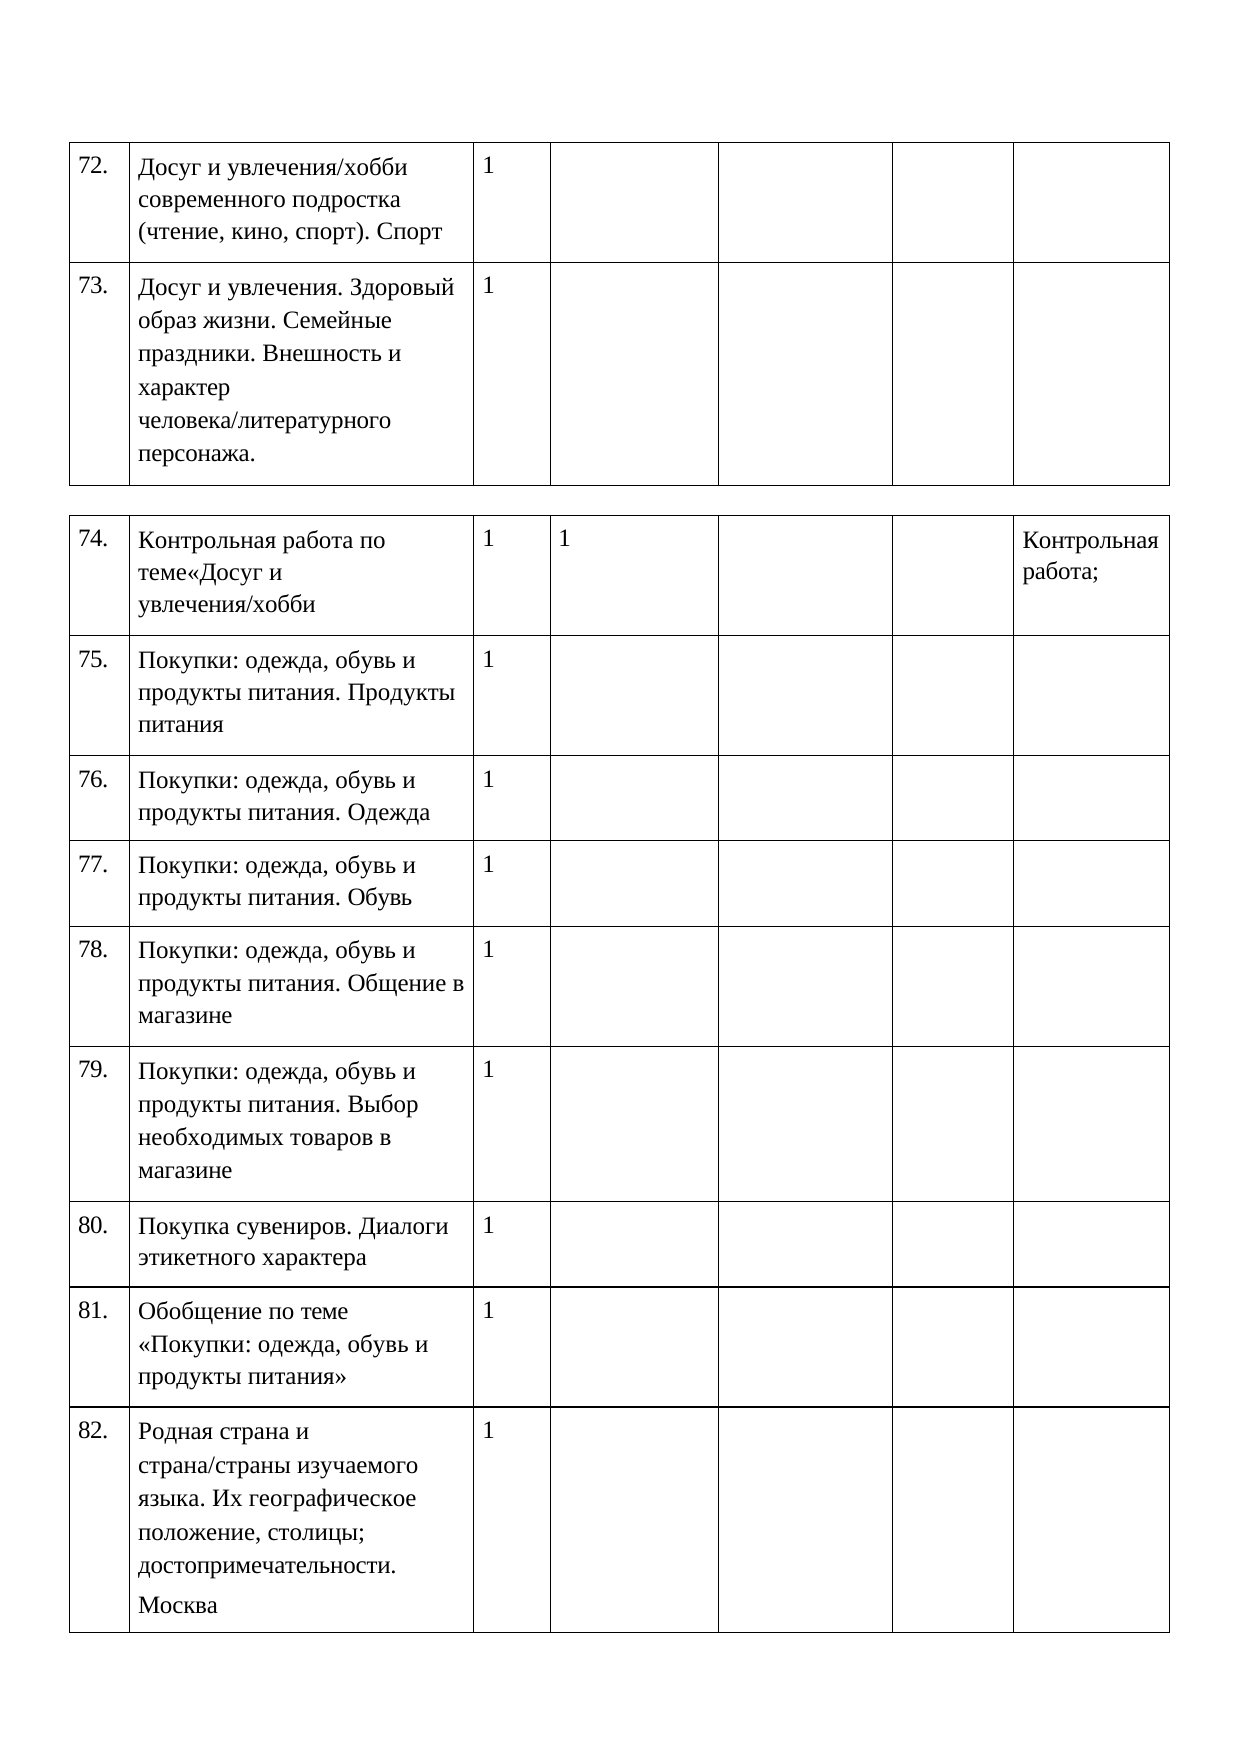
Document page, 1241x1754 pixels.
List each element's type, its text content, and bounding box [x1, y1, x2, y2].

table_cell Родная страна и страна/страны изучаемого языка. Их географическое положение, столицы; достопримечательности. Москва [130, 1408, 473, 1632]
table_cell [1014, 1288, 1169, 1406]
table_cell [893, 927, 1013, 1046]
table_cell [719, 143, 892, 262]
table_cell 1 [474, 1047, 550, 1201]
table_cell Досуг и увлечения. Здоровый образ жизни. Семейные праздники. Внешность и характер человека/литературного персонажа. [130, 263, 473, 485]
table_cell [893, 143, 1013, 262]
table_cell [719, 636, 892, 755]
table_cell Покупки: одежда, обувь и продукты питания. Выбор необходимых товаров в магазине [130, 1047, 473, 1201]
table_cell 82. [70, 1408, 129, 1632]
table_cell [1014, 143, 1169, 262]
table_cell [893, 756, 1013, 840]
table_cell 1 [474, 263, 550, 485]
table_cell Покупка сувениров. Диалоги этикетного характера [130, 1202, 473, 1286]
table_cell 1 [474, 927, 550, 1046]
table_cell 1 [474, 1408, 550, 1632]
table_cell [719, 1202, 892, 1286]
table_cell [719, 1408, 892, 1632]
table_cell 1 [474, 1202, 550, 1286]
table_cell [719, 1047, 892, 1201]
table_cell 77. [70, 841, 129, 926]
table_cell [893, 841, 1013, 926]
table_cell 78. [70, 927, 129, 1046]
table_cell 80. [70, 1202, 129, 1286]
table_cell [1014, 1408, 1169, 1632]
table_cell 73. [70, 263, 129, 485]
table_header 74. [70, 516, 129, 635]
table_header 1 [474, 516, 550, 635]
table_cell [1014, 1047, 1169, 1201]
table_cell 76. [70, 756, 129, 840]
table_header Контрольная работа; [1014, 516, 1169, 635]
table_cell [719, 1288, 892, 1406]
table_cell [1014, 263, 1169, 485]
table_header [719, 516, 892, 635]
table_cell [1014, 636, 1169, 755]
table_cell Покупки: одежда, обувь и продукты питания. Общение в магазине [130, 927, 473, 1046]
table_cell [551, 143, 718, 262]
table_cell Покупки: одежда, обувь и продукты питания. Одежда [130, 756, 473, 840]
table_cell [719, 263, 892, 485]
table_cell Покупки: одежда, обувь и продукты питания. Продукты питания [130, 636, 473, 755]
table_cell [893, 1202, 1013, 1286]
table_cell 1 [474, 756, 550, 840]
table_cell 1 [474, 636, 550, 755]
table_cell [551, 1408, 718, 1632]
table_cell [893, 1288, 1013, 1406]
table_cell [1014, 756, 1169, 840]
table_cell [551, 841, 718, 926]
table_cell [551, 263, 718, 485]
table_cell Досуг и увлечения/хобби современного подростка (чтение, кино, спорт). Спорт [130, 143, 473, 262]
table_cell [551, 1202, 718, 1286]
table_cell [551, 1288, 718, 1406]
table_cell 1 [474, 841, 550, 926]
table_cell [551, 927, 718, 1046]
table_header Контрольная работа по теме«Досуг и увлечения/хобби [130, 516, 473, 635]
table_header 1 [551, 516, 718, 635]
table_cell [719, 841, 892, 926]
table_cell Покупки: одежда, обувь и продукты питания. Обувь [130, 841, 473, 926]
table_cell 72. [70, 143, 129, 262]
table_cell [1014, 841, 1169, 926]
table_cell [893, 636, 1013, 755]
table_cell [1014, 1202, 1169, 1286]
table_cell Обобщение по теме «Покупки: одежда, обувь и продукты питания» [130, 1288, 473, 1406]
table_cell [719, 756, 892, 840]
table_cell [893, 1408, 1013, 1632]
table_cell 79. [70, 1047, 129, 1201]
table_cell [893, 1047, 1013, 1201]
table_header [893, 516, 1013, 635]
table_cell 75. [70, 636, 129, 755]
table_cell [1014, 927, 1169, 1046]
table_cell [893, 263, 1013, 485]
table_cell [719, 927, 892, 1046]
table_cell [551, 756, 718, 840]
table_cell 1 [474, 1288, 550, 1406]
table_cell 81. [70, 1288, 129, 1406]
table_cell [551, 636, 718, 755]
table_cell [551, 1047, 718, 1201]
table_cell 1 [474, 143, 550, 262]
